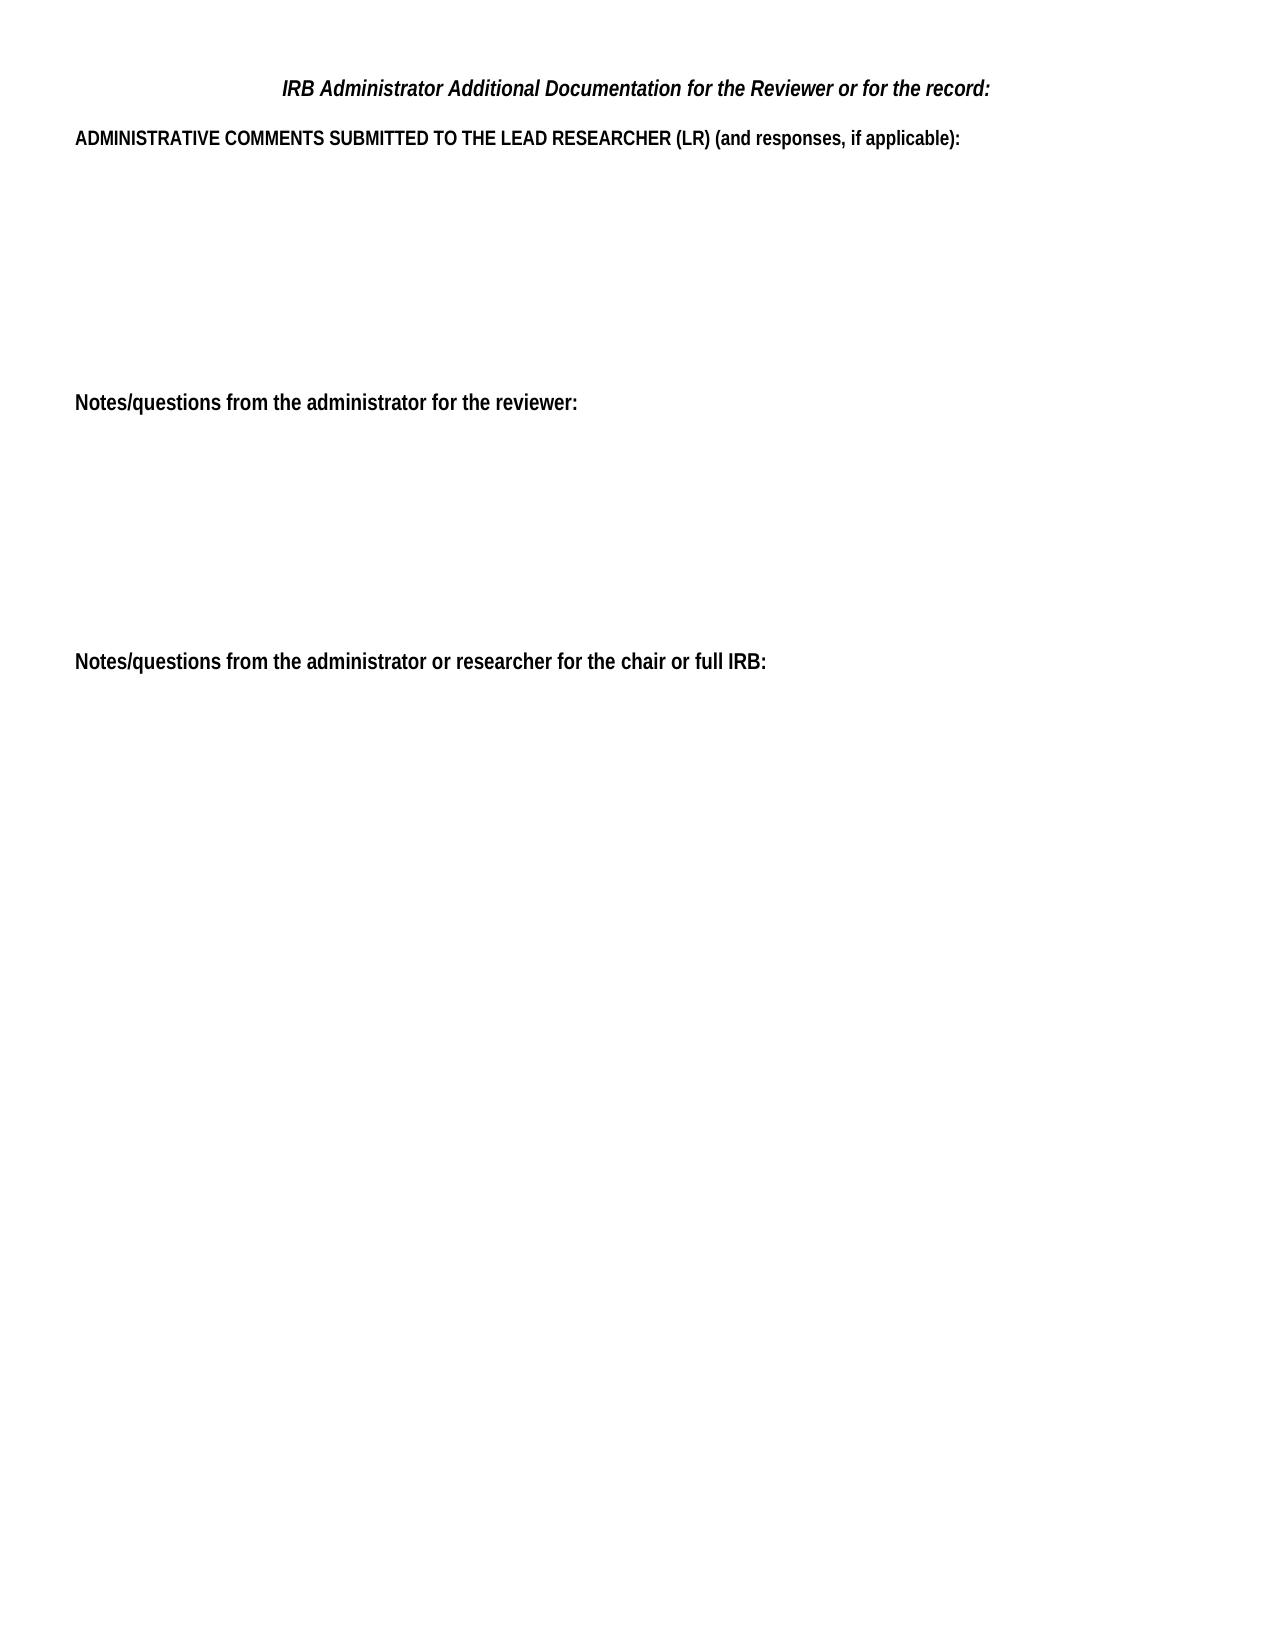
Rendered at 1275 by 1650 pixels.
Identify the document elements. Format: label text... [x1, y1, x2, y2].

text Notes/questions from the administrator for the reviewer: [75, 389, 1200, 416]
text ADMINISTRATIVE COMMENTS SUBMITTED TO THE LEAD RESEARCHER (LR) (and responses, if applicable): [75, 125, 1200, 149]
subtitle IRB Administrator Additional Documentation for the Reviewer or for the record: [75, 75, 1200, 101]
text Notes/questions from the administrator or researcher for the chair or full IRB: [75, 648, 1200, 674]
